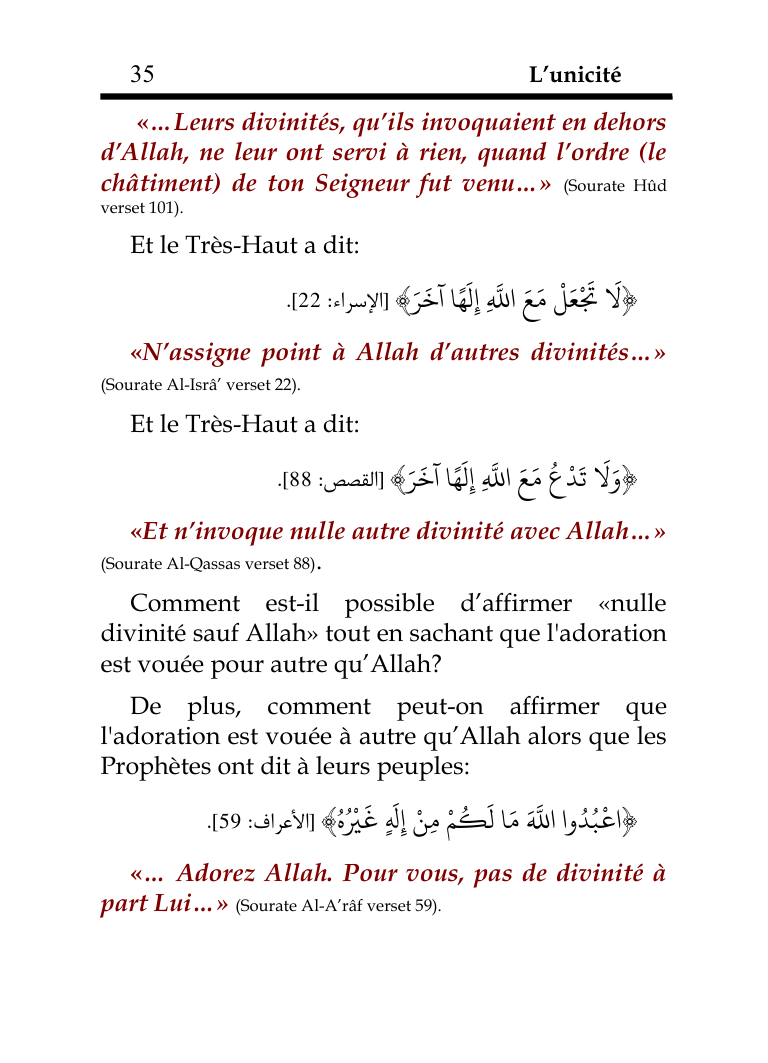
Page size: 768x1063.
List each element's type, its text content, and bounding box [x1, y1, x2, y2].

text Comment est-il possible d’affirmer «nulle divinité sauf Allah» tout en sachant que l'adoration est vouée pour autre qu’Allah? [100, 589, 667, 679]
text Et le Très-Haut a dit: [100, 231, 667, 261]
text ﴿اعْبُدُوا اللَّهَ مَا لَكُمْ مِنْ إِلَهٍ غَيْرُهُ﴾ [الأعراف: 59]. [100, 794, 667, 846]
text ﴿لَا تَجْعَلْ مَعَ اللَّهِ إِلَهًا آخَرَ﴾ [الإسراء: 22]. [100, 273, 667, 324]
text Et le Très-Haut a dit: [100, 409, 667, 440]
text «…Leurs divinités, qu’ils invoquaient en dehors d’Allah, ne leur ont servi à rien, quand l’ordre (le châtiment) de ton Seigneur fut venu…» (Sourate Hûd verset 101). [100, 108, 667, 218]
text «N’assigne point à Allah d’autres divinités…» (Sourate Al-Isrâ’ verset 22). [100, 337, 667, 397]
text «Et n’invoque nulle autre divinité avec Allah…» (Sourate Al-Qassas verset 88). [100, 516, 667, 576]
text De plus, comment peut-on affirmer que l'adoration est vouée à autre qu’Allah alors que les Prophètes ont dit à leurs peuples: [100, 691, 667, 782]
text ﴿وَلَا تَدْعُ مَعَ اللَّهِ إِلَهًا آخَرَ﴾ [القصص: 88]. [100, 452, 667, 503]
text «… Adorez Allah. Pour vous, pas de divinité à part Lui…» (Sourate Al-A’râf verset 59). [100, 858, 667, 918]
